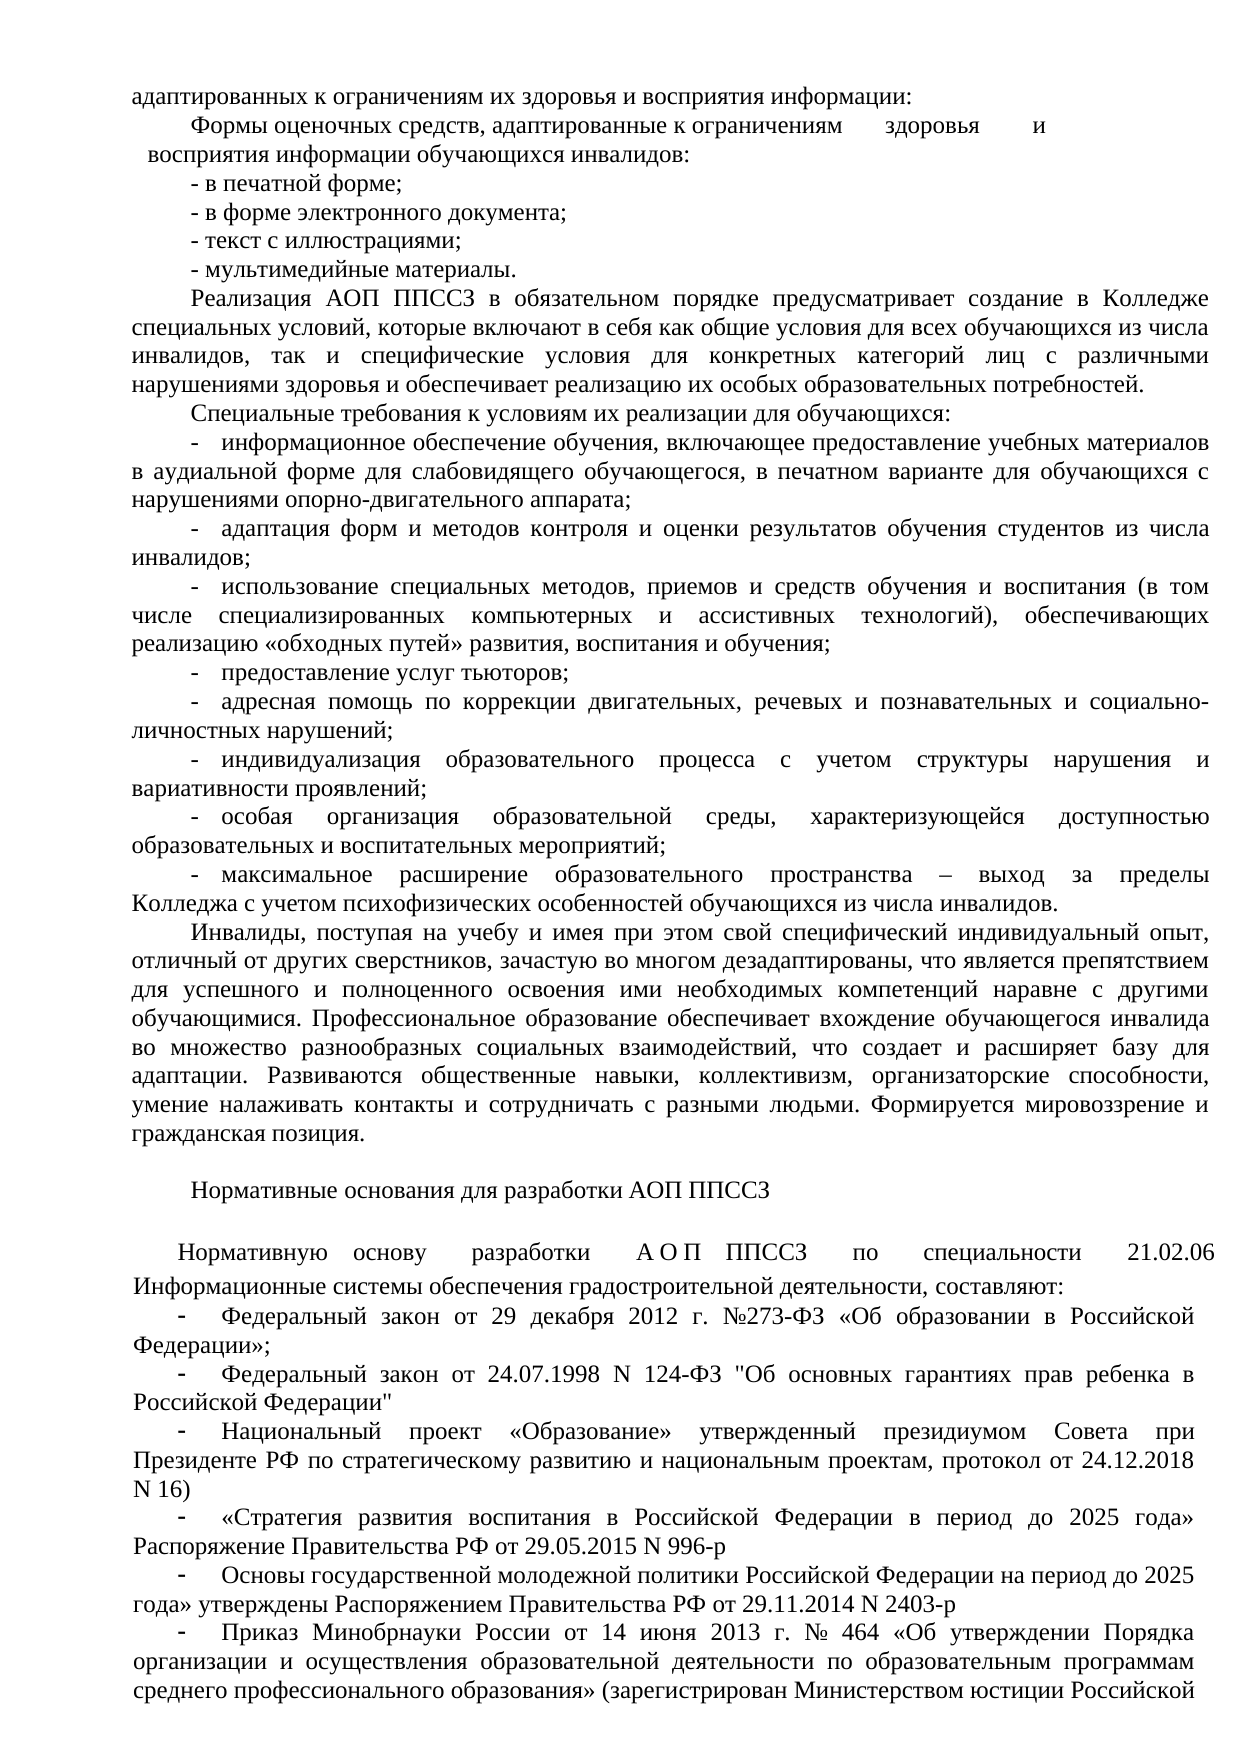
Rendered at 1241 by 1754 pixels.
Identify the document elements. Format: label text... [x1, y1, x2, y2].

text - мультимедийные материалы. [131, 254, 1210, 283]
list Федеральный закон от 29 декабря 2012 г. №273-ФЗ «Об образовании в Российской Федерации»; [133, 1301, 1196, 1359]
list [133, 1617, 1196, 1704]
text - адресная помощь по коррекции двигательных, речевых и познавательных и социально-личностных нарушений; [131, 686, 1210, 744]
text Формы оценочных средств, адаптированные к ограничениям здоровья и восприятия информации обучающихся инвалидов: [131, 110, 1210, 168]
text - адаптация форм и методов контроля и оценки результатов обучения студентов из числа инвалидов; [131, 513, 1210, 571]
text - предоставление услуг тьюторов; [131, 657, 1210, 686]
list Национальный проект «Образование» утвержденный президиумом Совета при Президенте РФ по стратегическому развитию и национальным проектам, протокол от 24.12.2018 N 16) [133, 1416, 1196, 1502]
list «Стратегия развития воспитания в Российской Федерации в период до 2025 года» Распоряжение Правительства РФ от 29.05.2015 N 996-р [133, 1502, 1196, 1560]
list Федеральный закон от 24.07.1998 N 124-ФЗ "Об основных гарантиях прав ребенка в Российской Федерации" [133, 1359, 1196, 1416]
text - в форме электронного документа; [131, 197, 1210, 225]
text - информационное обеспечение обучения, включающее предоставление учебных материалов в аудиальной форме для слабовидящего обучающегося, в печатном варианте для обучающихся с нарушениями опорно-двигательного аппарата; [131, 427, 1210, 513]
text Нормативную основу разработки АОП ППССЗ по специальности 21.02.06 Информационные системы обеспечения градостроительной деятельности, составляют: [133, 1234, 1215, 1301]
text - в печатной форме; [131, 168, 1210, 196]
text - особая организация образовательной среды, характеризующейся доступностью образовательных и воспитательных мероприятий; [131, 801, 1210, 859]
text Реализация АОП ППССЗ в обязательном порядке предусматривает создание в Колледже специальных условий, которые включают в себя как общие условия для всех обучающихся из числа инвалидов, так и специфические условия для конкретных категорий лиц с различными нарушениями здоровья и обеспечивает реализацию их особых образовательных потребностей. [131, 283, 1210, 398]
text - индивидуализация образовательного процесса с учетом структуры нарушения и вариативности проявлений; [131, 744, 1210, 801]
text Нормативные основания для разработки АОП ППССЗ [131, 1176, 1210, 1204]
text - максимальное расширение образовательного пространства – выход за пределы Колледжа с учетом психофизических особенностей обучающихся из числа инвалидов. [131, 859, 1210, 917]
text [131, 81, 1210, 110]
text Специальные требования к условиям их реализации для обучающихся: [131, 398, 1210, 427]
text - использование специальных методов, приемов и средств обучения и воспитания (в том числе специализированных компьютерных и ассистивных технологий), обеспечивающих реализацию «обходных путей» развития, воспитания и обучения; [131, 571, 1210, 657]
text Инвалиды, поступая на учебу и имея при этом свой специфический индивидуальный опыт, отличный от других сверстников, зачастую во многом дезадаптированы, что является препятствием для успешного и полноценного освоения ими необходимых компетенций наравне с другими обучающимися. Профессиональное образование обеспечивает вхождение обучающегося инвалида во множество разнообразных социальных взаимодействий, что создает и расширяет базу для адаптации. Развиваются общественные навыки, коллективизм, организаторские способности, умение налаживать контакты и сотрудничать с разными людьми. Формируется мировоззрение и гражданская позиция. [131, 917, 1210, 1147]
text - текст с иллюстрациями; [131, 225, 1210, 254]
list Основы государственной молодежной политики Российской Федерации на период до 2025 года» утверждены Распоряжением Правительства РФ от 29.11.2014 N 2403-р [133, 1560, 1196, 1617]
